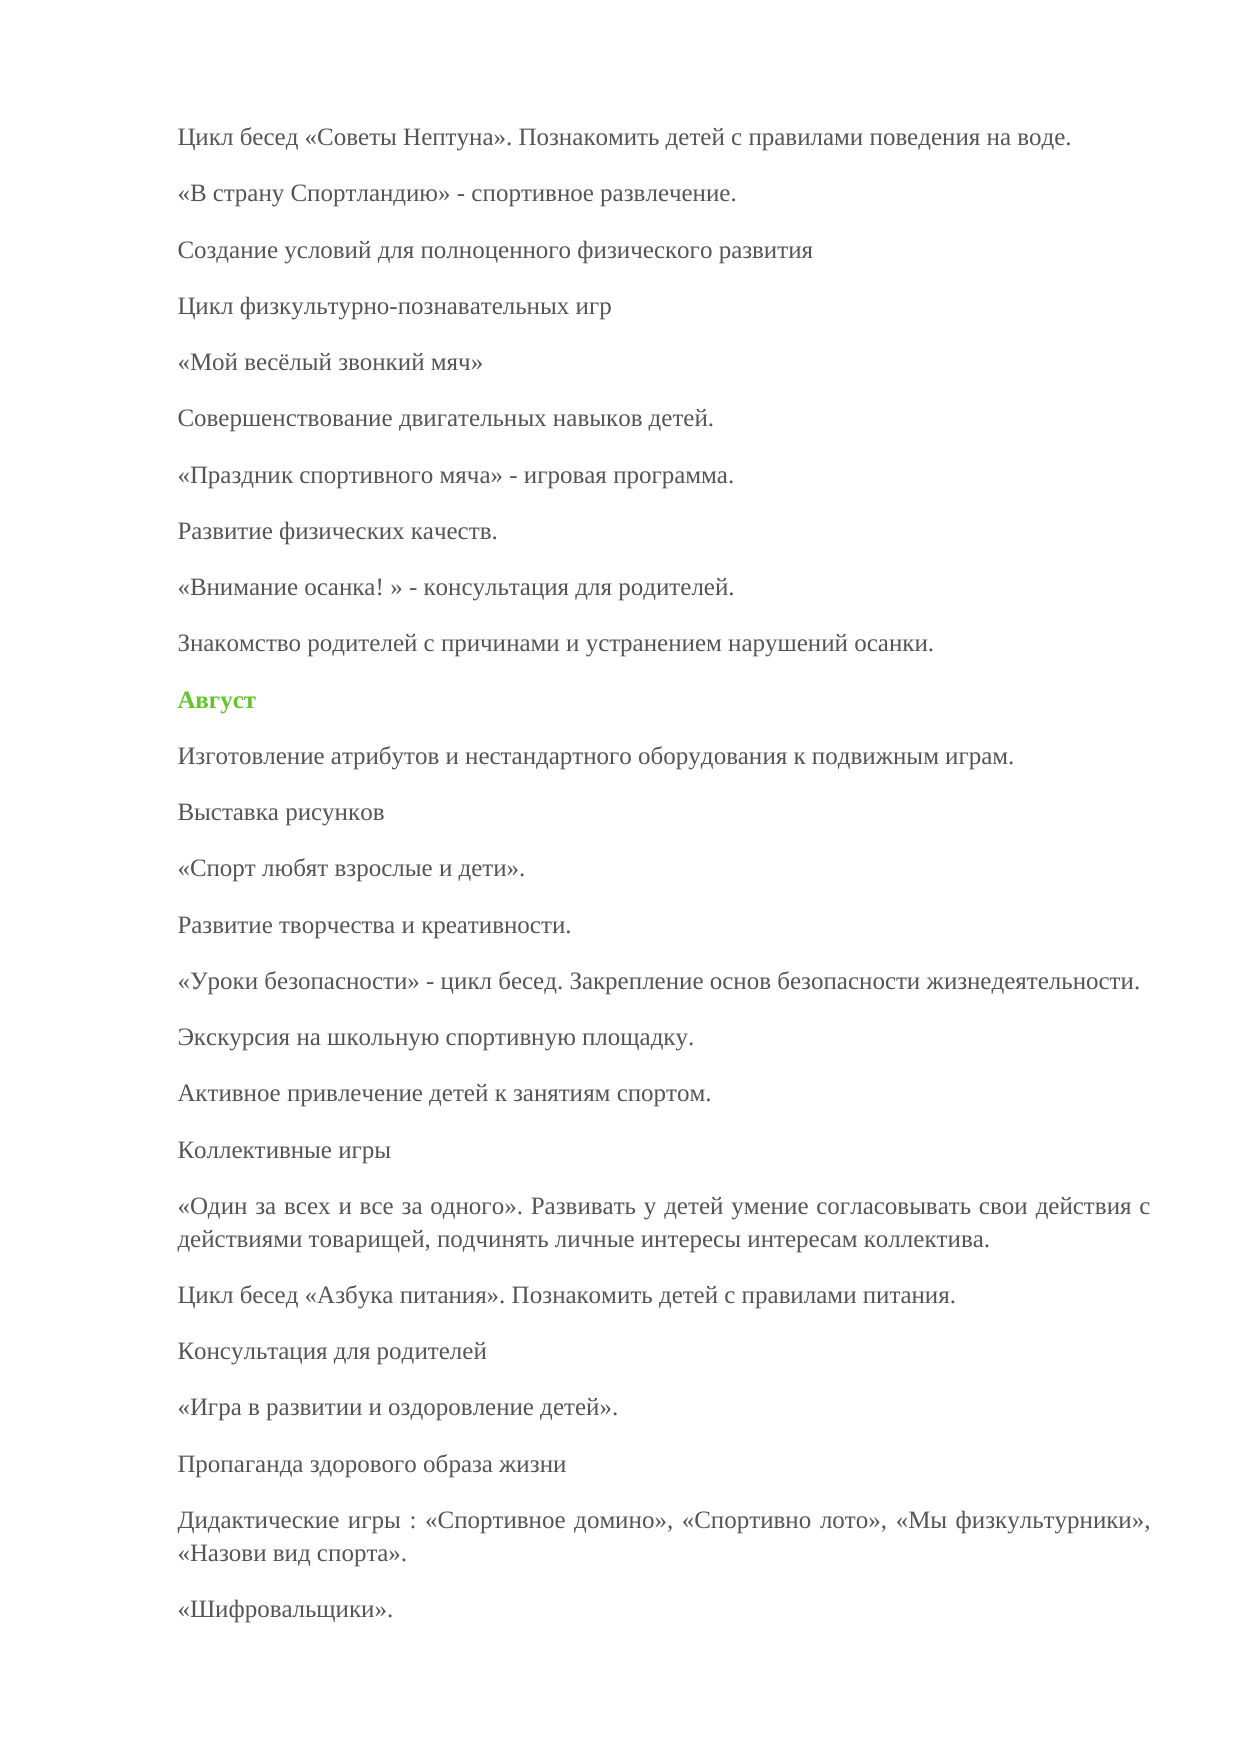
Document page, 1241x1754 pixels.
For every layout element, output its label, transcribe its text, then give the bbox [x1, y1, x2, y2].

text «Один за всех и все за одного». Развивать у детей умение согласовывать свои действия с действиями товарищей, подчинять личные интересы интересам коллектива. [177, 1187, 1152, 1252]
text «Шифровальщики». [177, 1590, 1152, 1623]
text Коллективные игры [177, 1131, 1152, 1163]
text Август [177, 681, 1152, 713]
text Цикл бесед «Азбука питания». Познакомить детей с правилами питания. [177, 1276, 1152, 1309]
text Цикл физкультурно-познавательных игр [177, 287, 1152, 320]
text Совершенствование двигательных навыков детей. [177, 399, 1152, 432]
text Консультация для родителей [177, 1332, 1152, 1365]
text Изготовление атрибутов и нестандартного оборудования к подвижным играм. [177, 737, 1152, 770]
text «Игра в развитии и оздоровление детей». [177, 1388, 1152, 1421]
text Развитие творчества и креативности. [177, 906, 1152, 938]
text Активное привлечение детей к занятиям спортом. [177, 1074, 1152, 1107]
text Выставка рисунков [177, 793, 1152, 826]
text Развитие физических качеств. [177, 512, 1152, 545]
text «Внимание осанка! » - консультация для родителей. [177, 568, 1152, 601]
text «Мой весёлый звонкий мяч» [177, 343, 1152, 376]
text «Уроки безопасности» - цикл бесед. Закрепление основ безопасности жизнедеятельности. [177, 962, 1152, 995]
text Экскурсия на школьную спортивную площадку. [177, 1018, 1152, 1051]
text Создание условий для полноценного физического развития [177, 231, 1152, 263]
text Дидактические игры : «Спортивное домино», «Спортивно лото», «Мы физкультурники», «Назови вид спорта». [177, 1501, 1152, 1567]
text «В страну Спортландию» - спортивное развлечение. [177, 174, 1152, 207]
text Знакомство родителей с причинами и устранением нарушений осанки. [177, 624, 1152, 657]
text «Праздник спортивного мяча» - игровая программа. [177, 456, 1152, 488]
text Цикл бесед «Советы Нептуна». Познакомить детей с правилами поведения на воде. [177, 118, 1152, 151]
text «Спорт любят взрослые и дети». [177, 849, 1152, 882]
text Пропаганда здорового образа жизни [177, 1445, 1152, 1477]
